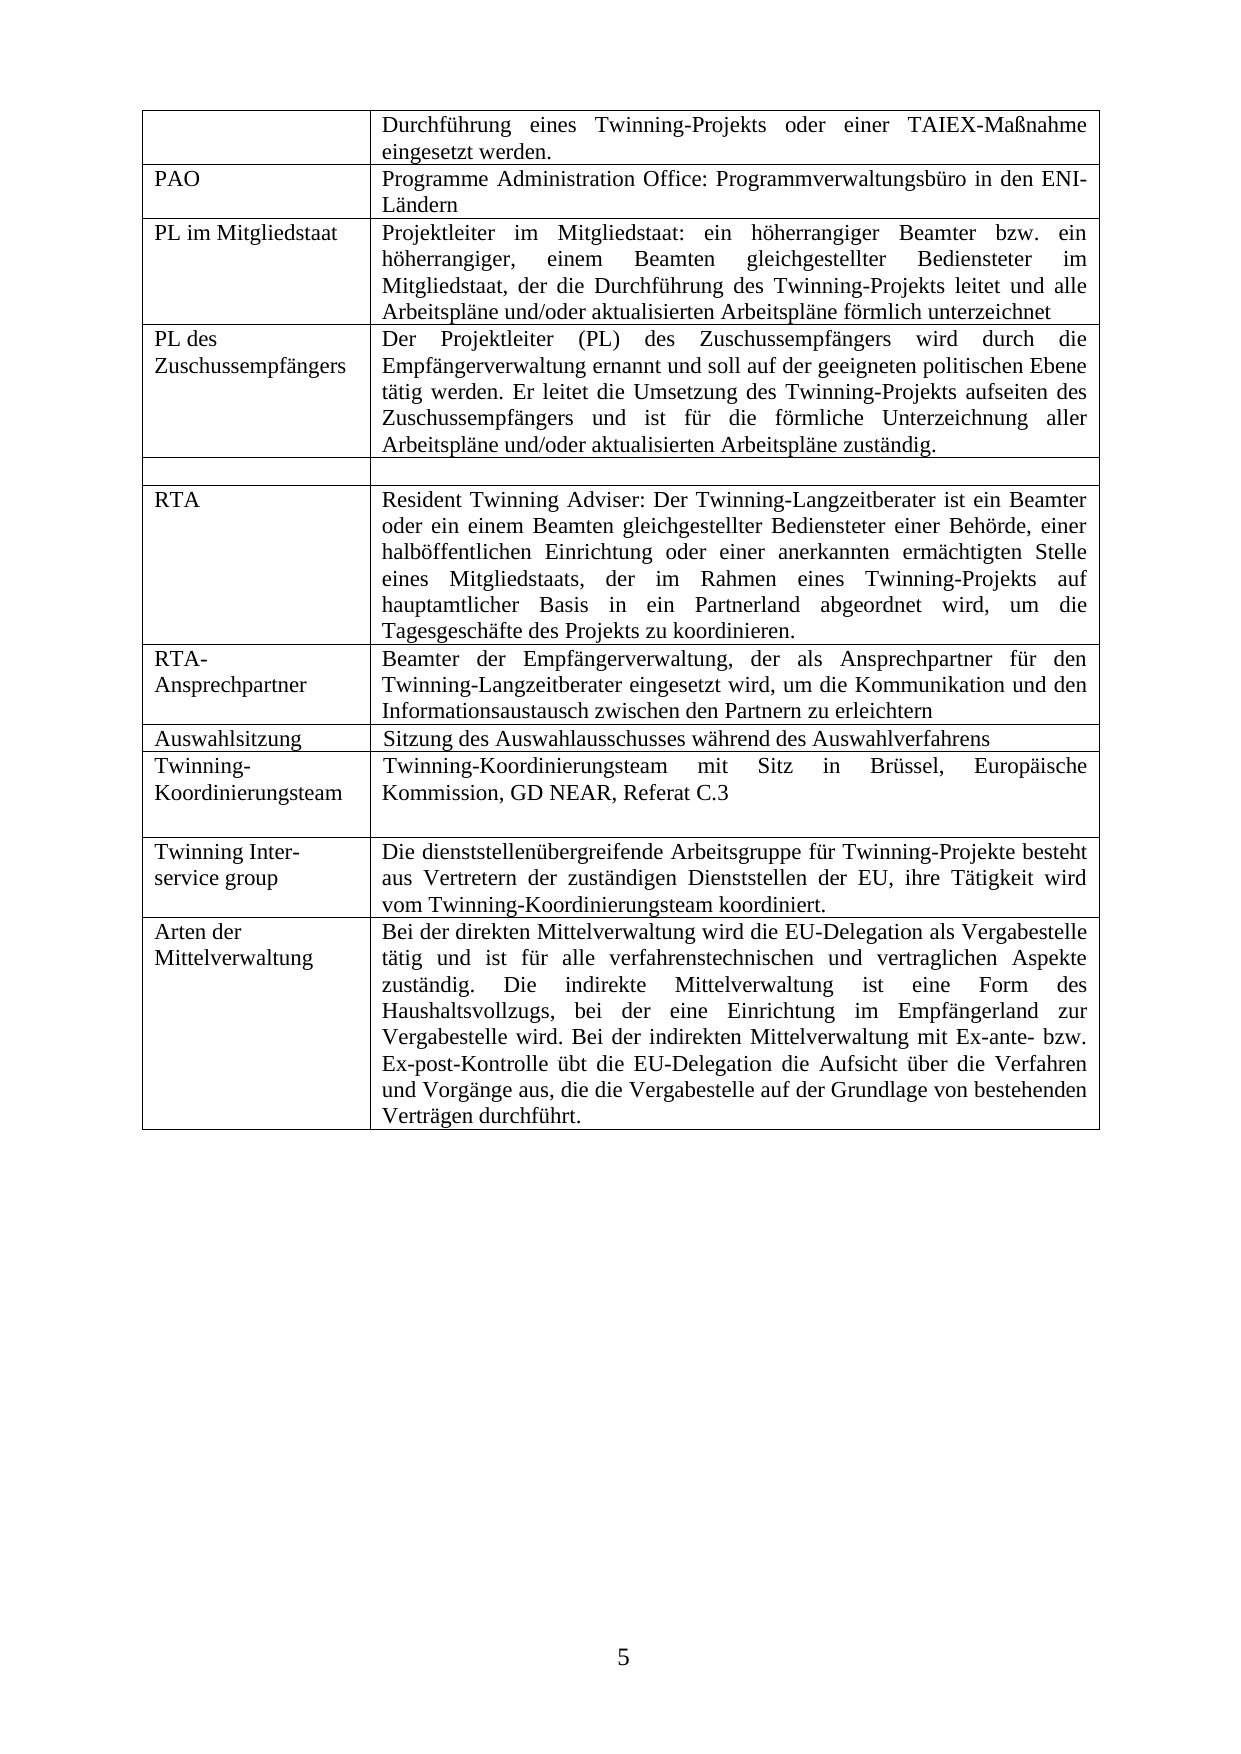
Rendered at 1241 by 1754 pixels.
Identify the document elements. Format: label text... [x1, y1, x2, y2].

table_cell Sitzung des Auswahlausschusses während des Auswahlverfahrens [371, 725, 1099, 751]
table_cell Twinning Inter-service group [143, 838, 370, 917]
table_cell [371, 111, 1099, 164]
table_cell [143, 458, 370, 484]
table_cell Die dienststellenübergreifende Arbeitsgruppe für Twinning-Projekte besteht aus Vertretern der zuständigen Dienststellen der EU, ihre Tätigkeit wird vom Twinning-Koordinierungsteam koordiniert. [371, 838, 1099, 917]
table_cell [143, 111, 370, 164]
table_cell PAO [143, 165, 370, 218]
table_cell Der Projektleiter (PL) des Zuschussempfängers wird durch die Empfängerverwaltung ernannt und soll auf der geeigneten politischen Ebene tätig werden. Er leitet die Umsetzung des Twinning-Projekts aufseiten des Zuschussempfängers und ist für die förmliche Unterzeichnung aller Arbeitspläne und/oder aktualisierten Arbeitspläne zuständig. [371, 325, 1099, 457]
table_cell Arten der Mittelverwaltung [143, 918, 370, 1129]
table_cell Bei der direkten Mittelverwaltung wird die EU-Delegation als Vergabestelle tätig und ist für alle verfahrenstechnischen und vertraglichen Aspekte zuständig. Die indirekte Mittelverwaltung ist eine Form des Haushaltsvollzugs, bei der eine Einrichtung im Empfängerland zur Vergabestelle wird. Bei der indirekten Mittelverwaltung mit Ex-ante- bzw. Ex-post-Kontrolle übt die EU-Delegation die Aufsicht über die Verfahren und Vorgänge aus, die die Vergabestelle auf der Grundlage von bestehenden Verträgen durchführt. [371, 918, 1099, 1129]
table_cell RTA [143, 486, 370, 644]
table_cell PL im Mitgliedstaat [143, 219, 370, 324]
table_cell Twinning-Koordinierungsteam mit Sitz in Brüssel, Europäische Kommission, GD NEAR, Referat C.3 [371, 752, 1099, 837]
table_cell Twinning-Koordinierungsteam [143, 752, 370, 837]
table_cell Resident Twinning Adviser: Der Twinning-Langzeitberater ist ein Beamter oder ein einem Beamten gleichgestellter Bediensteter einer Behörde, einer halböffentlichen Einrichtung oder einer anerkannten ermächtigten Stelle eines Mitgliedstaats, der im Rahmen eines Twinning-Projekts auf hauptamtlicher Basis in ein Partnerland abgeordnet wird, um die Tagesgeschäfte des Projekts zu koordinieren. [371, 486, 1099, 644]
table_cell Auswahlsitzung [143, 725, 370, 751]
table_cell RTA-Ansprechpartner [143, 645, 370, 724]
table_cell Beamter der Empfängerverwaltung, der als Ansprechpartner für den Twinning-Langzeitberater eingesetzt wird, um die Kommunikation und den Informationsaustausch zwischen den Partnern zu erleichtern [371, 645, 1099, 724]
table_cell PL des Zuschussempfängers [143, 325, 370, 457]
table_cell Programme Administration Office: Programmverwaltungsbüro in den ENI-Ländern [371, 165, 1099, 218]
table_cell Projektleiter im Mitgliedstaat: ein höherrangiger Beamter bzw. ein höherrangiger, einem Beamten gleichgestellter Bediensteter im Mitgliedstaat, der die Durchführung des Twinning-Projekts leitet und alle Arbeitspläne und/oder aktualisierten Arbeitspläne förmlich unterzeichnet [371, 219, 1099, 324]
table_cell [371, 458, 1099, 484]
